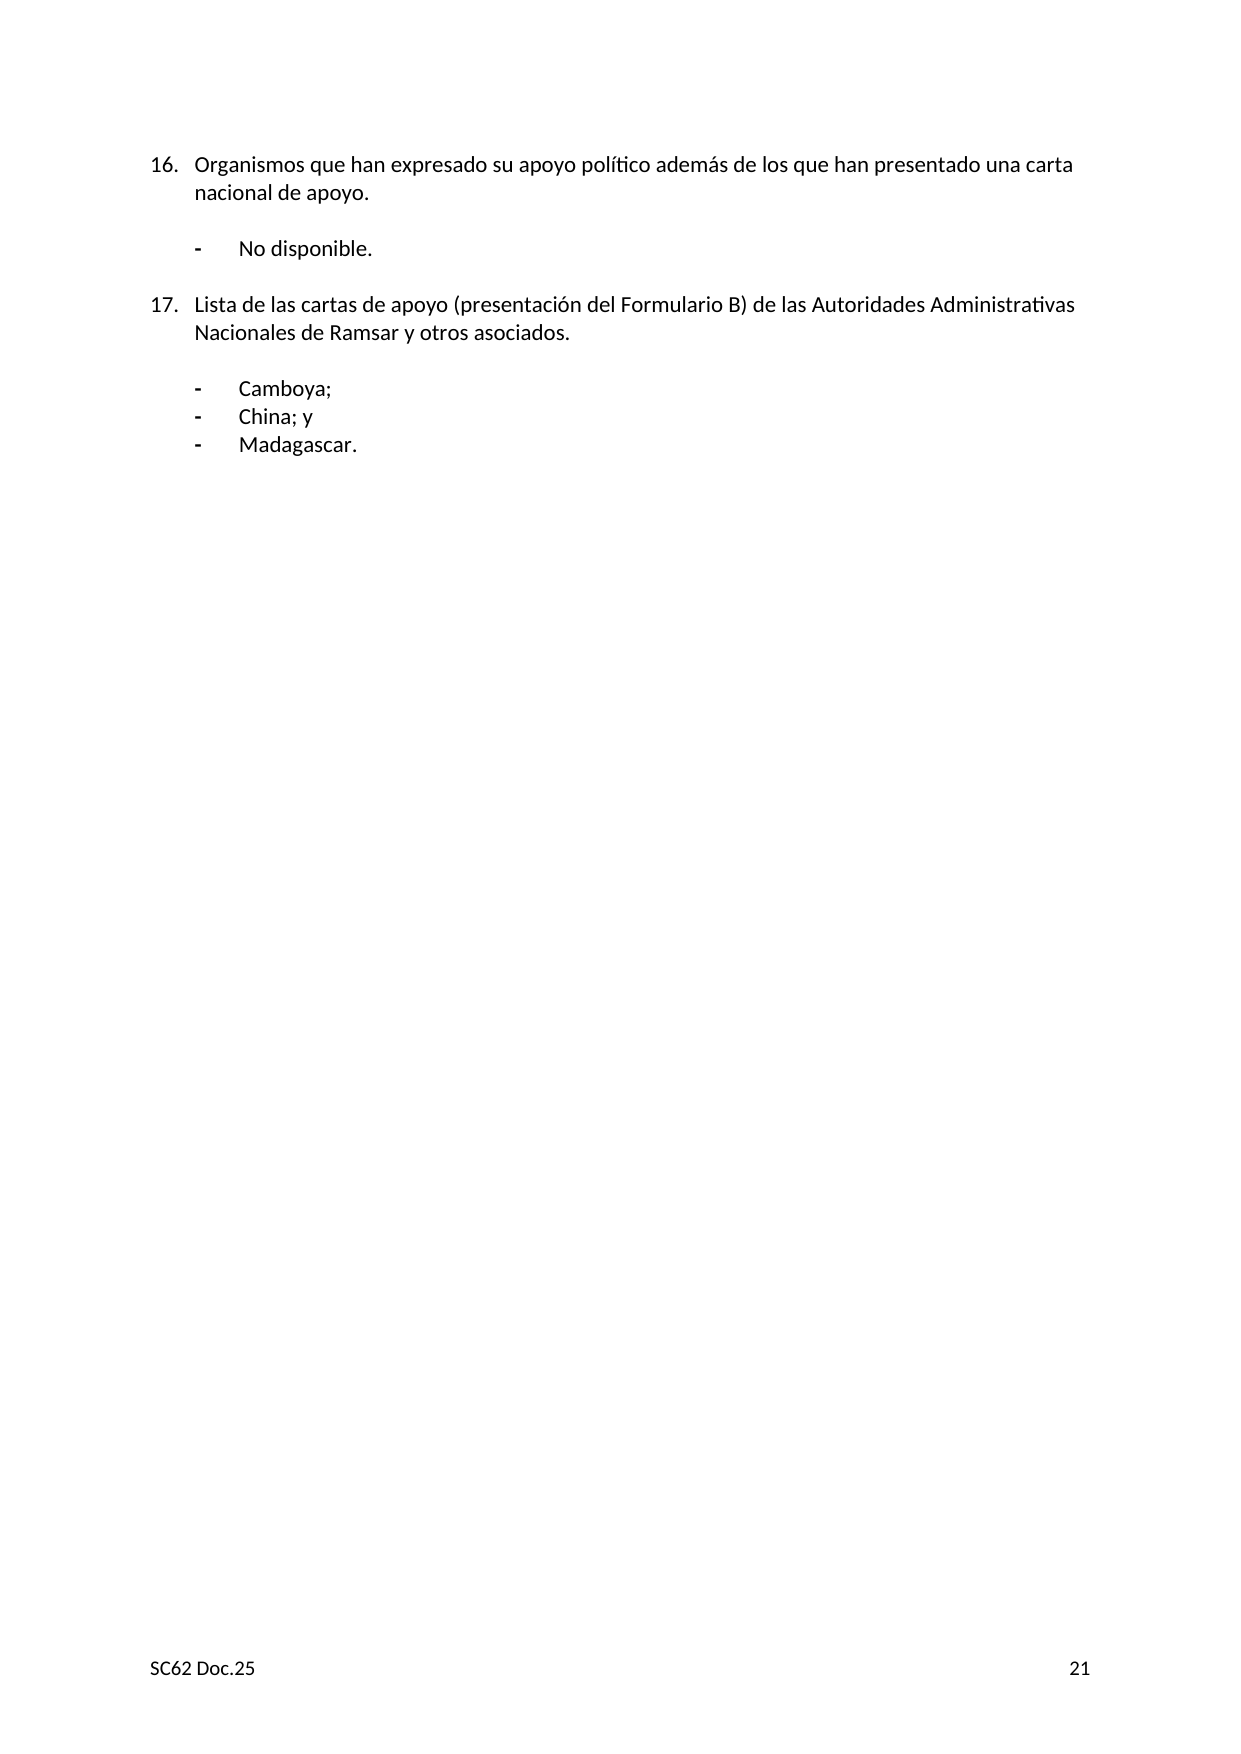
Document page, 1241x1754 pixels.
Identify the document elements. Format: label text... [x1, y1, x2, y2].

list Organismos que han expresado su apoyo político además de los que han presentado una carta nacional de apoyo. [150, 150, 1090, 206]
list Lista de las cartas de apoyo (presentación del Formulario B) de las Autoridades Administrativas Nacionales de Ramsar y otros asociados. [150, 290, 1090, 346]
list Madagascar. [194, 430, 1090, 458]
list China; y [194, 402, 1090, 430]
list No disponible. [194, 234, 1090, 262]
list Camboya; [194, 374, 1090, 402]
